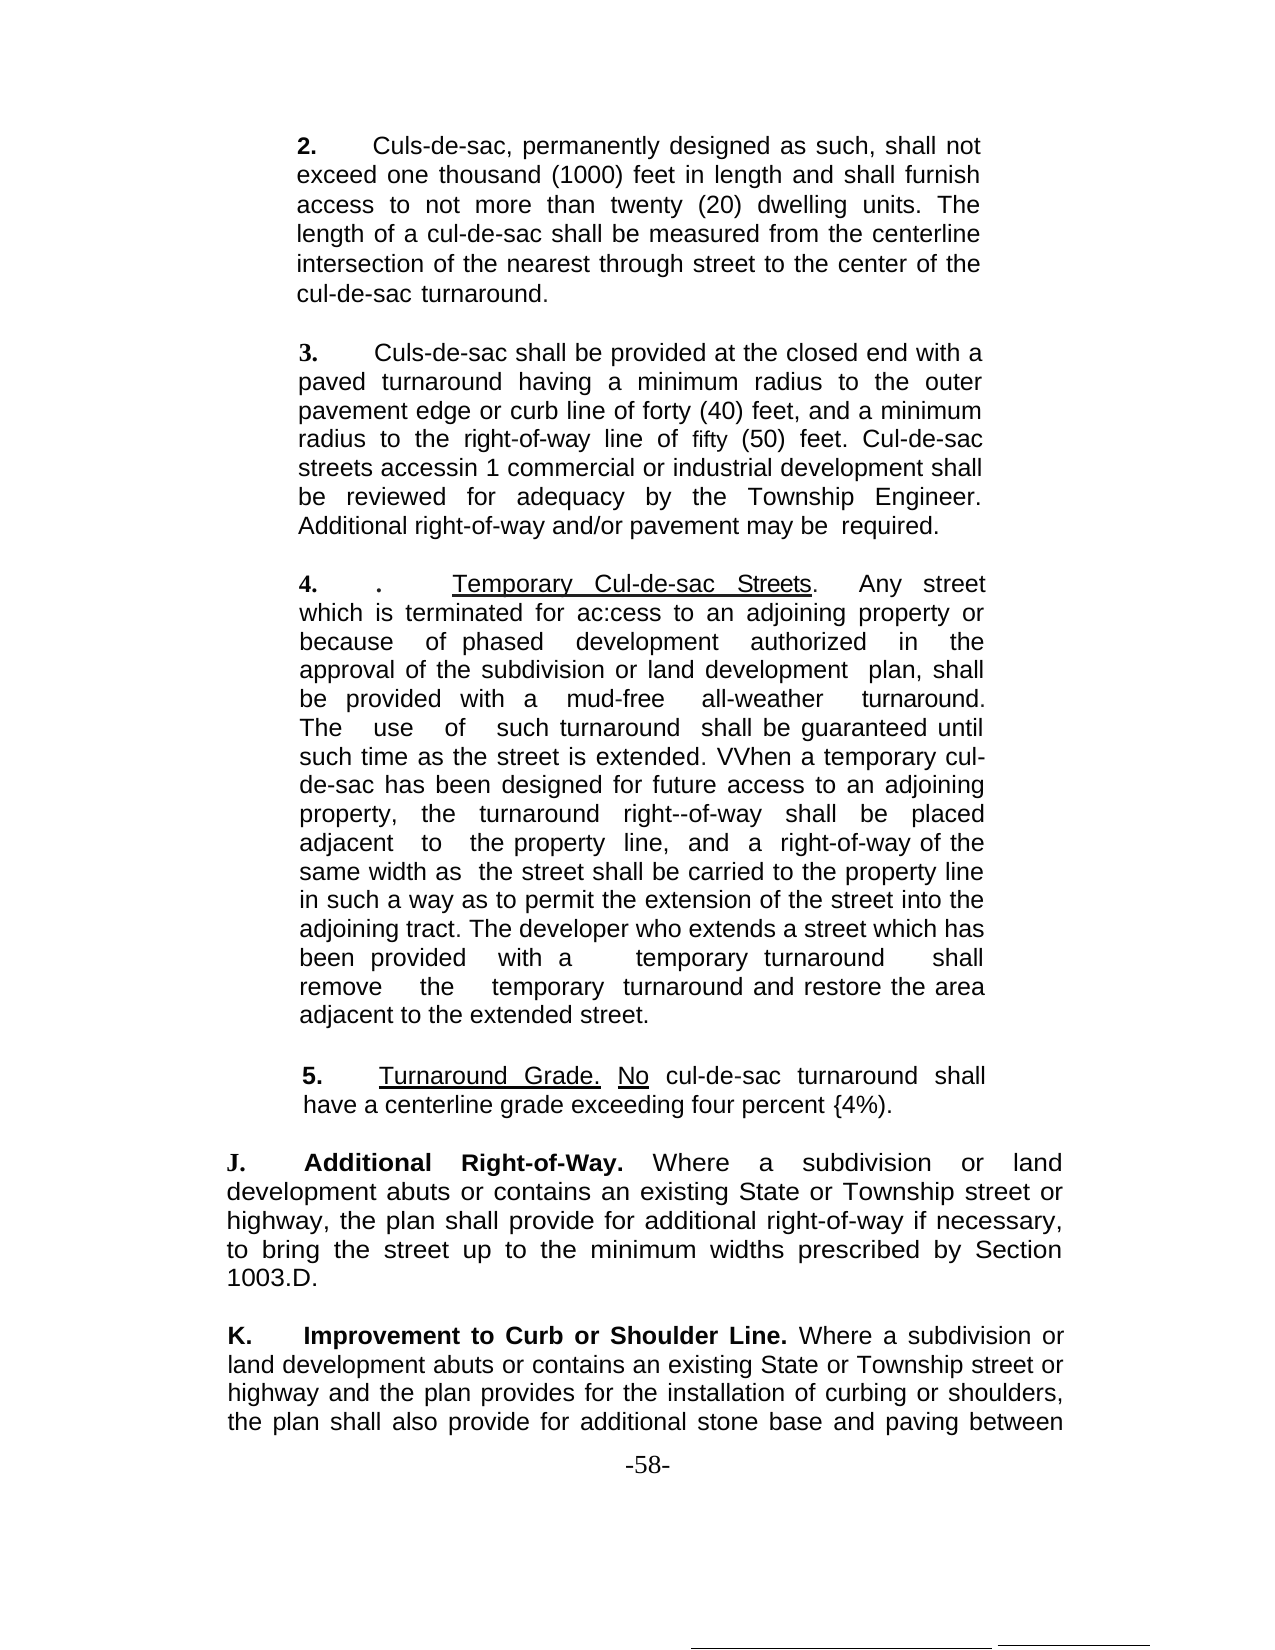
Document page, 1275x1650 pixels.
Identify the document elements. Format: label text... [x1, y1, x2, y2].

list Culs-de-sac, permanently designed as such, shall not exceed one thousand (1000) feet in length and shall furnish access to not more than twenty (20) dwelling units. The length of a cul-de-sac shall be measured from the centerline intersection of the nearest through street to the center of the cul-de-sac turnaround. [296, 131, 982, 307]
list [227, 1321, 1065, 1436]
list Turnaround Grade. No cul-de-sac turnaround shall have a centerline grade exceeding four percent {4%). [302, 1062, 986, 1118]
list . Temporary Cul-de-sac Streets. Any street which is terminated for ac:cess to an adjoining property or because of phased development authorized in the approval of the subdivision or land development plan, shall be provided with a mud-free all-weather turnaround. The use of such turnaround shall be guaranteed until such time as the street is extended. VVhen a temporary cul-de-sac has been designed for future access to an adjoining property, the turnaround right--of-way shall be placed adjacent to the property line, and a right-of-way of the same width as the street shall be carried to the property line in such a way as to permit the extension of the street into the adjoining tract. The developer who extends a street which has been provided with a temporary turnaround shall remove the temporary turnaround and restore the area adjacent to the extended street. [299, 569, 986, 1029]
list Culs-de-sac shall be provided at the closed end with a paved turnaround having a minimum radius to the outer pavement edge or curb line of forty (40) feet, and a minimum radius to the right-of-way line of fifty (50) feet. Cul-de-sac streets accessin 1 commercial or industrial development shall be reviewed for adequacy by the Township Engineer. Additional right-of-way and/or pavement may be required. [298, 337, 983, 539]
list Additional Right-of-Way. Where a subdivision or land development abuts or contains an existing State or Township street or highway, the plan shall provide for additional right-of-way if necessary, to bring the street up to the minimum widths prescribed by Section 1003.D. [226, 1147, 1063, 1292]
